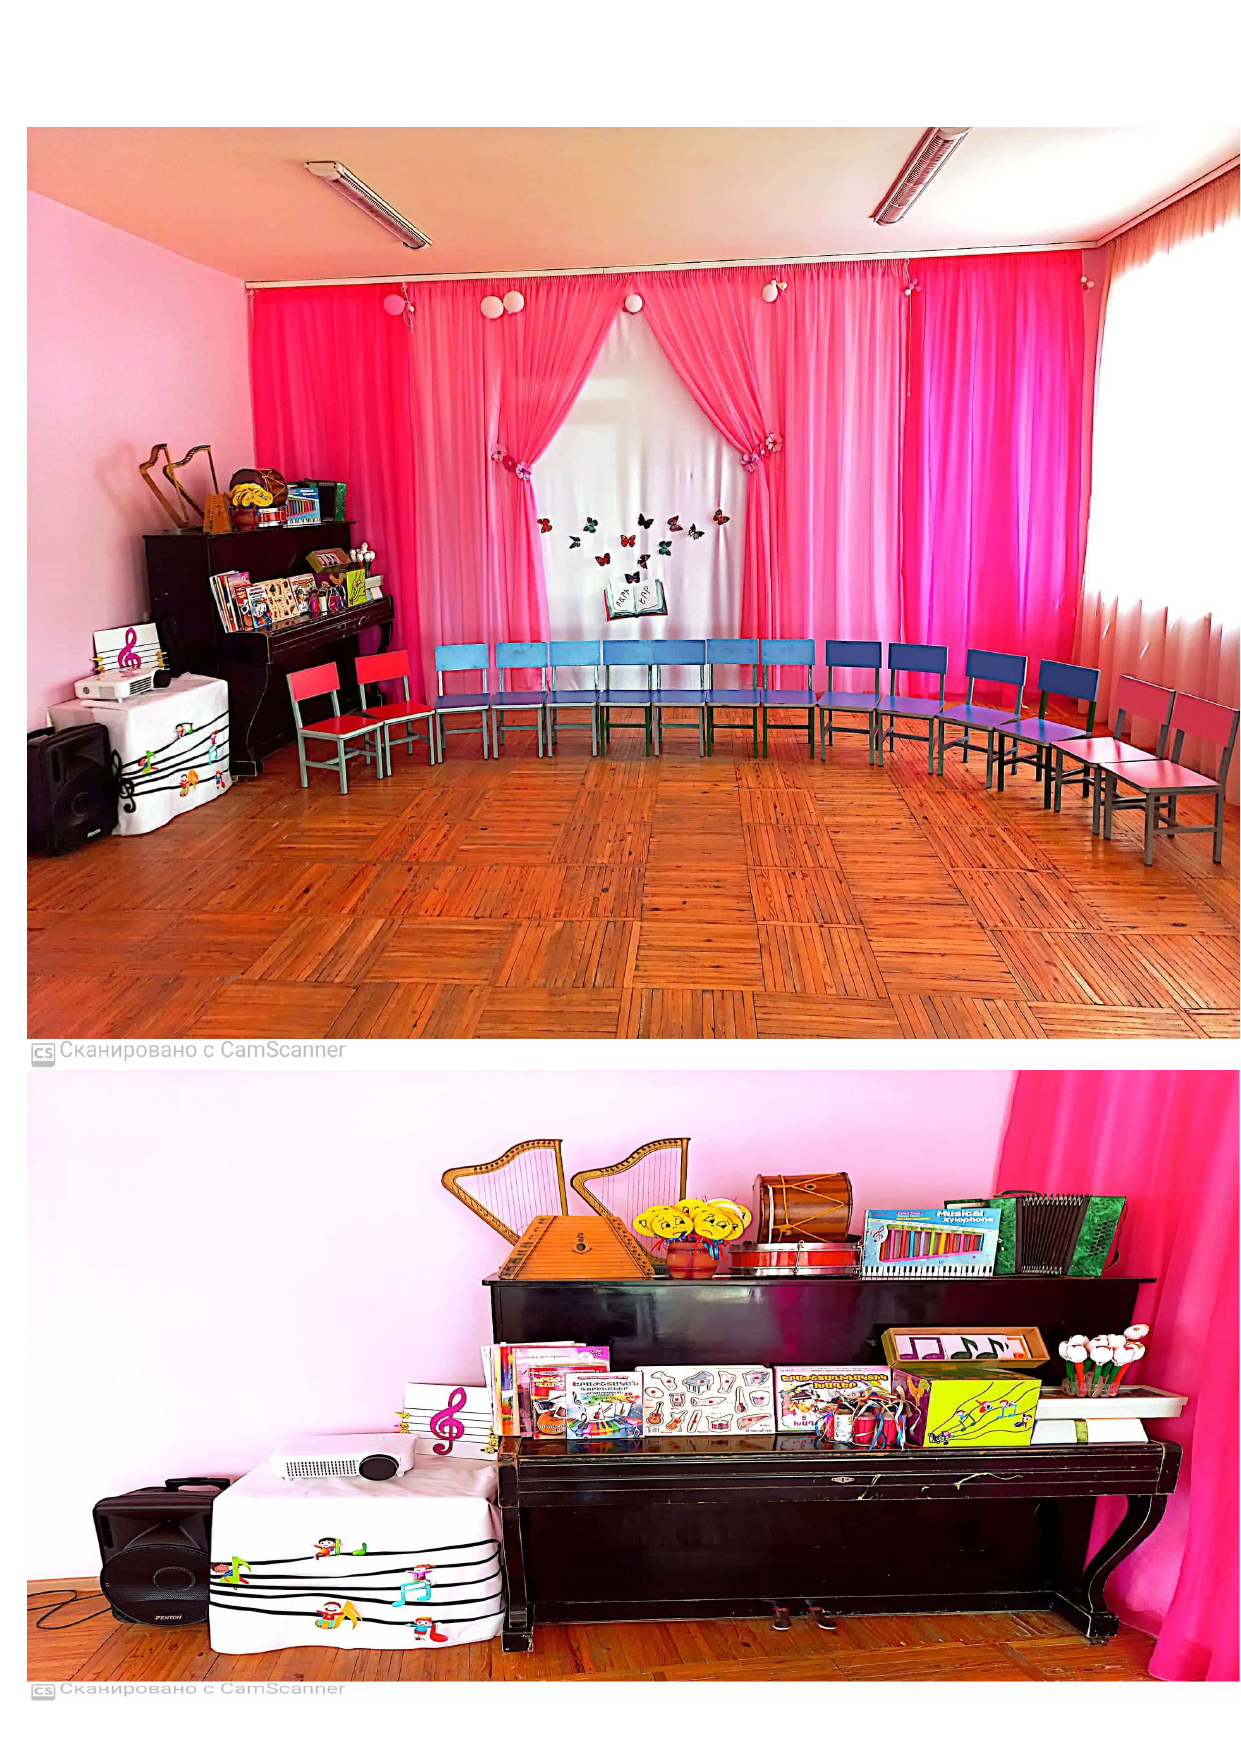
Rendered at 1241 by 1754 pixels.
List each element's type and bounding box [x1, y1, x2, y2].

picture [27, 127, 1241, 1703]
